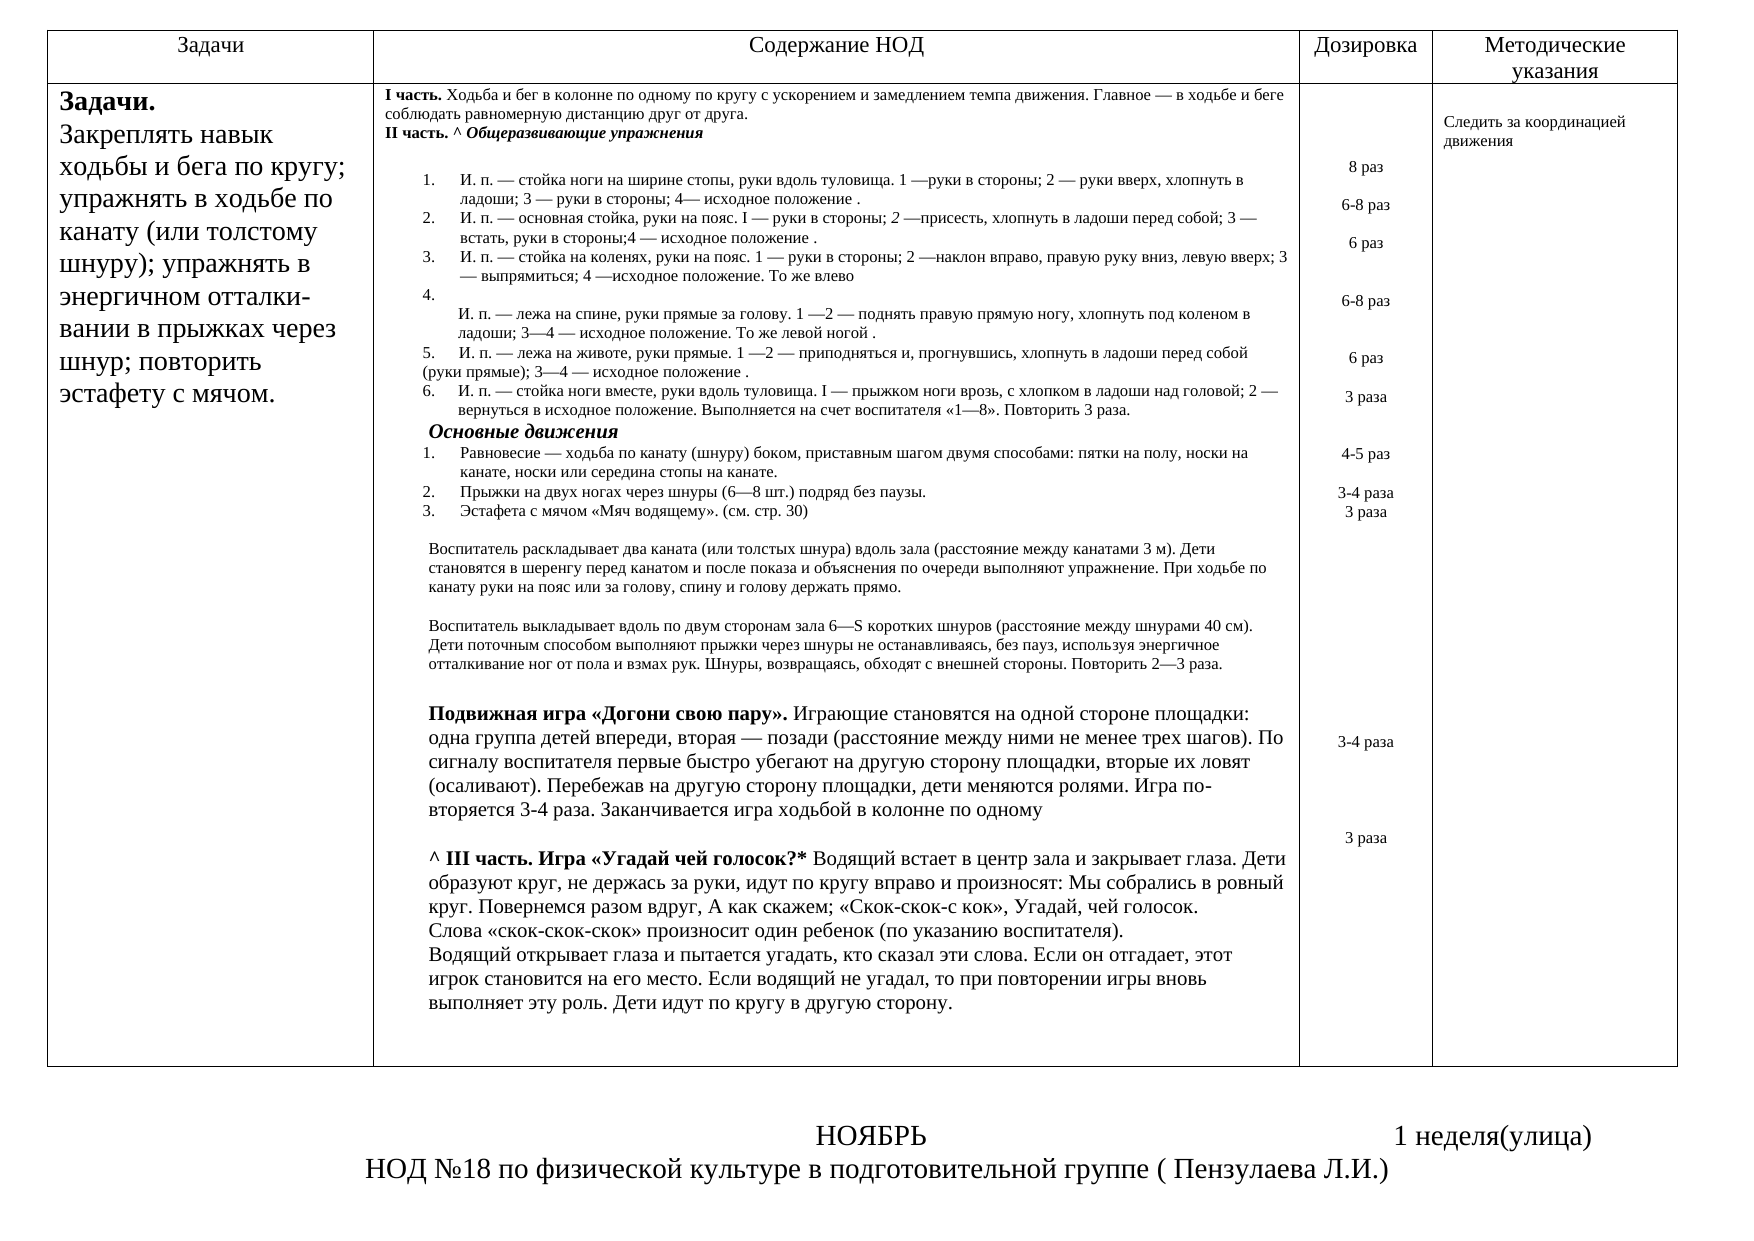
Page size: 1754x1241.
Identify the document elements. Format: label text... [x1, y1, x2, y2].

table_cell Следить за координацией движения [1433, 111, 1677, 1066]
table_header Содержание НОД [374, 31, 1299, 83]
table_cell Задачи. Закреплять навык ходьбы и бега по кругу; упражнять в ходьбе по канату (или толстому шнуру); упражнять в энергичном отталкивании в прыжках через шнур; повторить эстафету с мячом. [48, 84, 373, 1066]
text НОЯБРЬ 1 неделя(улица) [59, 1118, 1695, 1152]
table_header Задачи [48, 31, 373, 83]
table_header Методические указания [1433, 31, 1677, 83]
table_cell I часть. Ходьба и бег в колонне по одному по кругу с ускорением и замедлением темпа движения. Главное — в ходьбе и беге соблюдать равномерную дистанцию друг от друга. II часть. ^ Общеразвивающие упражнения И. п. — стойка ноги на ширине стопы, руки вдоль туловища. 1 —руки в стороны; 2 — руки вверх, хлопнуть в ладоши; 3 — руки в стороны; 4— исходное положение . И. п. — основная стойка, руки на пояс. I — руки в стороны; 2 —присесть, хлопнуть в ладоши перед собой; 3 — встать, руки в стороны;4 — исходное положение . И. п. — стойка на коленях, руки на пояс. 1 — руки в стороны; 2 —наклон вправо, правую руку вниз, левую вверх; 3 — выпрямиться; 4 —исходное положение. То же влево 4. И. п. — лежа на спине, руки прямые за голову. 1 —2 — поднять правую прямую ногу, хлопнуть под коленом в ладоши; 3—4 — исходное положение. То же левой ногой . 5. И. п. — лежа на животе, руки прямые. 1 —2 — приподняться и, прогнувшись, хлопнуть в ладоши перед собой (руки прямые); 3—4 — исходное положение . 6. И. п. — стойка ноги вместе, руки вдоль туловища. I — прыжком ноги врозь, с хлопком в ладоши над головой; 2 — вернуться в исходное положение. Выполняется на счет воспитателя «1—8». Повторить 3 раза. Основные движения Равновесие — ходьба по канату (шнуру) боком, приставным шагом двумя способами: пятки на полу, носки на канате, носки или середина стопы на канате. Прыжки на двух ногах через шнуры (6—8 шт.) подряд без паузы. Эстафета с мячом «Мяч водящему». (см. стр. 30) Воспитатель раскладывает два каната (или толстых шнура) вдоль зала (расстояние между канатами 3 м). Дети становятся в шеренгу перед канатом и после показа и объяснения по очереди выполняют упражнение. При ходьбе по канату руки на пояс или за голову, спину и голову держать прямо. Воспитатель выкладывает вдоль по двум сторонам зала 6—S коротких шнуров (расстояние между шнурами 40 см). Дети поточным способом выполняют прыжки через шнуры не останавливаясь, без пауз, используя энергичное отталкивание ног от пола и взмах рук. Шнуры, возвращаясь, обходят с внешней стороны. Повторить 2—3 раза. Подвижная игра «Догони свою пару». Играющие становятся на одной стороне площадки: одна группа детей впереди, вторая — позади (расстояние между ними не менее трех шагов). По сигналу воспитателя первые быстро убегают на другую сторону площадки, вторые их ловят (осаливают). Перебежав на другую сторону площадки, дети меняются ролями. Игра повторяется 3-4 раза. Заканчивается игра ходьбой в колонне по одному ^ III часть. Игра «Угадай чей голосок?* Водящий встает в центр зала и закрывает глаза. Дети образуют круг, не держась за руки, идут по кругу вправо и произносят: Мы собрались в ровный круг. Повернемся разом вдруг, А как скажем; «Скок-скок-с кок», Угадай, чей голосок. Слова «скок-скок-скок» произносит один ребенок (по указанию воспитателя). Водящий открывает глаза и пытается угадать, кто сказал эти слова. Если он отгадает, этот игрок становится на его место. Если водящий не угадал, то при повторении игры вновь выполняет эту роль. Дети идут по кругу в другую сторону. [374, 84, 1299, 1066]
table_cell [1433, 84, 1677, 111]
text НОД №18 по физической культуре в подготовительной группе ( Пензулаева Л.И.) [59, 1152, 1695, 1185]
table_header Дозировка [1300, 31, 1432, 83]
table_cell 8 раз 6-8 раз 6 раз 6-8 раз 6 раз 3 раза 4-5 раз 3-4 раза 3 раза 3-4 раза 3 раза [1300, 84, 1432, 1066]
